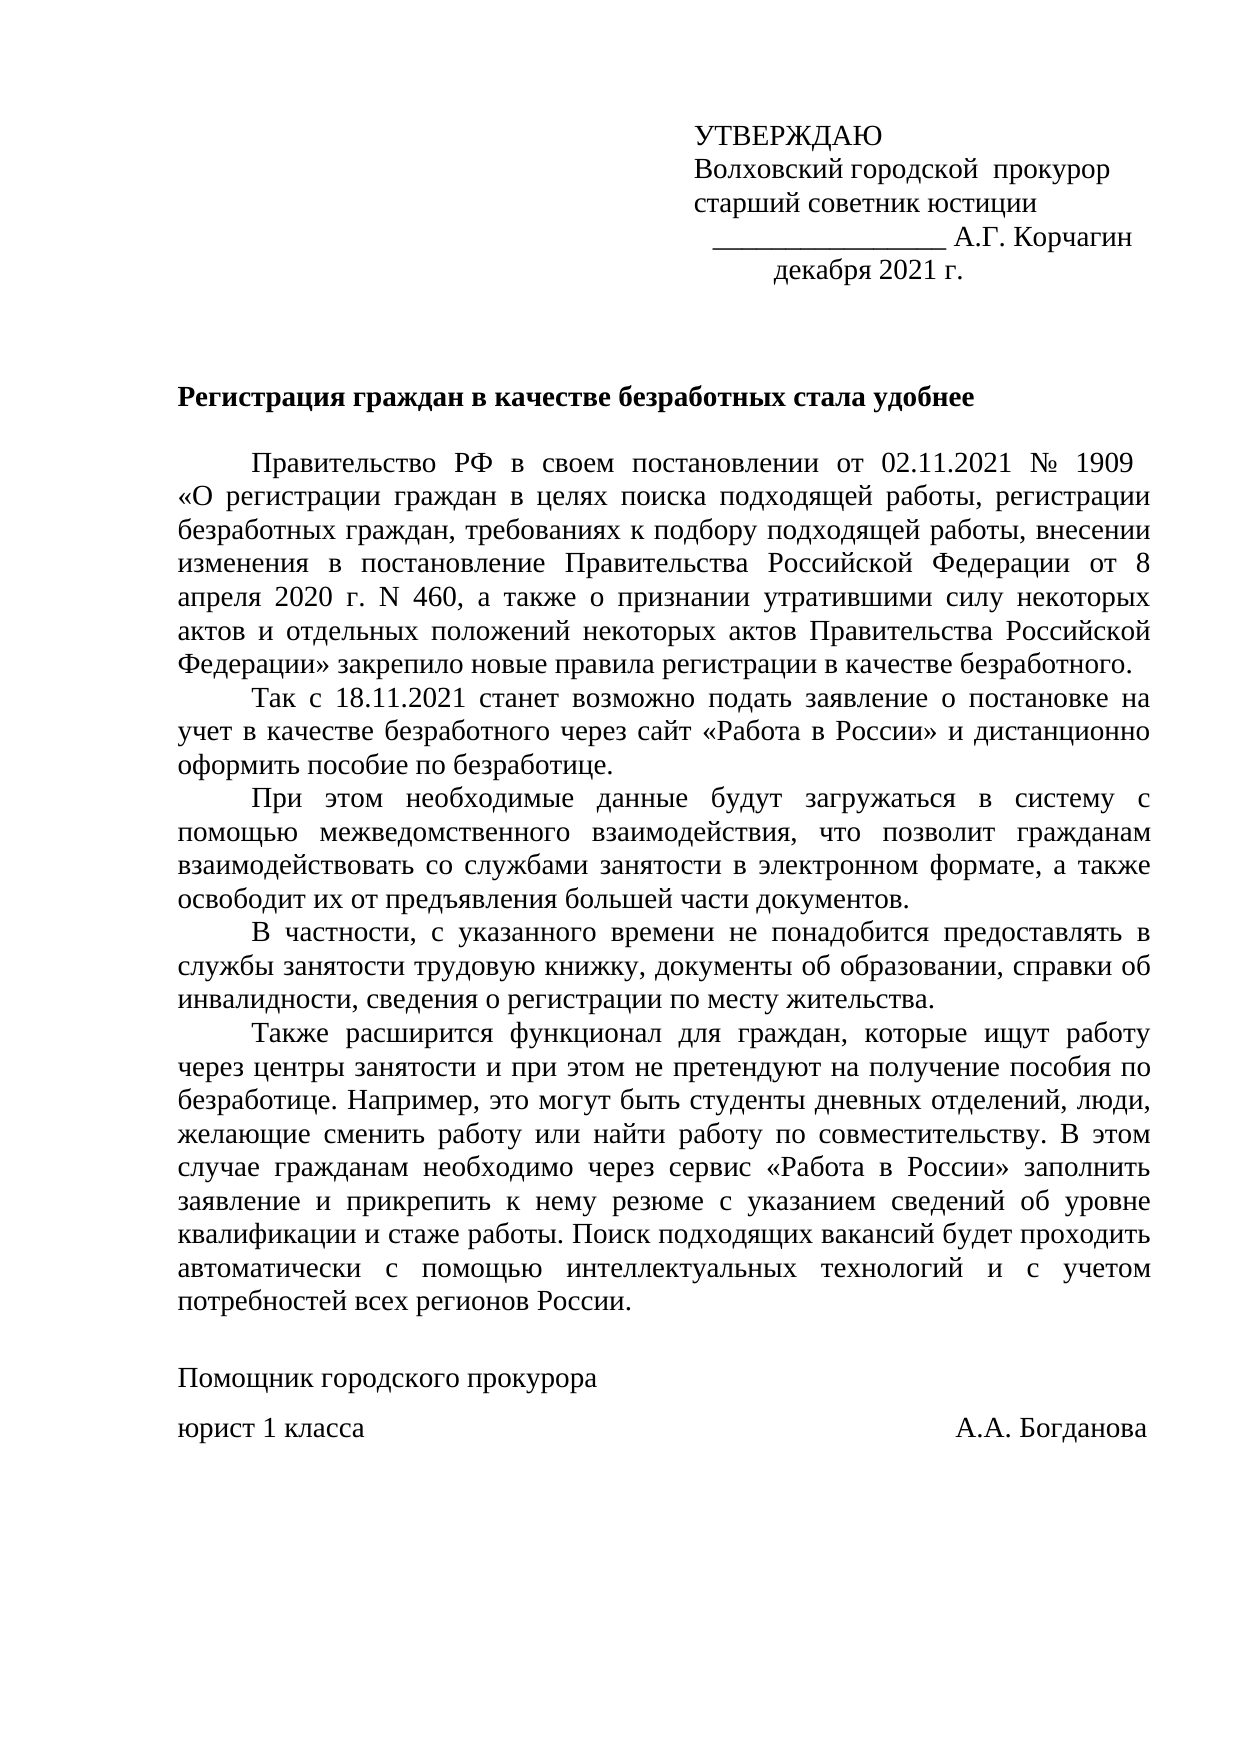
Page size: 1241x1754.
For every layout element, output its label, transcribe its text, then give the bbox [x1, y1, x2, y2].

text Так с 18.11.2021 станет возможно подать заявление о постановке на учет в качестве безработного через сайт «Работа в России» и дистанционно оформить пособие по безработице. [177, 680, 1152, 780]
text ________________ А.Г. Корчагин [619, 219, 1152, 252]
text В частности, с указанного времени не понадобится предоставлять в службы занятости трудовую книжку, документы об образовании, справки об инвалидности, сведения о регистрации по месту жительства. [177, 914, 1152, 1015]
text декабря 2021 г. [693, 252, 1152, 286]
text Правительство РФ в своем постановлении от 02.11.2021 № 1909 «О регистрации граждан в целях поиска подходящей работы, регистрации безработных граждан, требованиях к подбору подходящей работы, внесении изменения в постановление Правительства Российской Федерации от 8 апреля 2020 г. N 460, а также о признании утратившими силу некоторых актов и отдельных положений некоторых актов Правительства Российской Федерации» закрепило новые правила регистрации в качестве безработного. [177, 445, 1152, 680]
text Также расширится функционал для граждан, которые ищут работу через центры занятости и при этом не претендуют на получение пособия по безработице. Например, это могут быть студенты дневных отделений, люди, желающие сменить работу или найти работу по совместительству. В этом случае гражданам необходимо через сервис «Работа в России» заполнить заявление и прикрепить к нему резюме с указанием сведений об уровне квалификации и стаже работы. Поиск подходящих вакансий будет проходить автоматически с помощью интеллектуальных технологий и с учетом потребностей всех регионов России. [177, 1015, 1152, 1317]
text Волховский городской прокурор [693, 152, 1152, 185]
text юрист 1 класса А.А. Богданова [177, 1417, 1152, 1442]
text При этом необходимые данные будут загружаться в систему с помощью межведомственного взаимодействия, что позволит гражданам взаимодействовать со службами занятости в электронном формате, а также освободит их от предъявления большей части документов. [177, 780, 1152, 914]
text Помощник городского прокурора [177, 1367, 1152, 1392]
text Регистрация граждан в качестве безработных стала удобнее [177, 386, 1152, 411]
subtitle УТВЕРЖДАЮ [693, 118, 1152, 152]
text старший советник юстиции [619, 185, 1152, 219]
